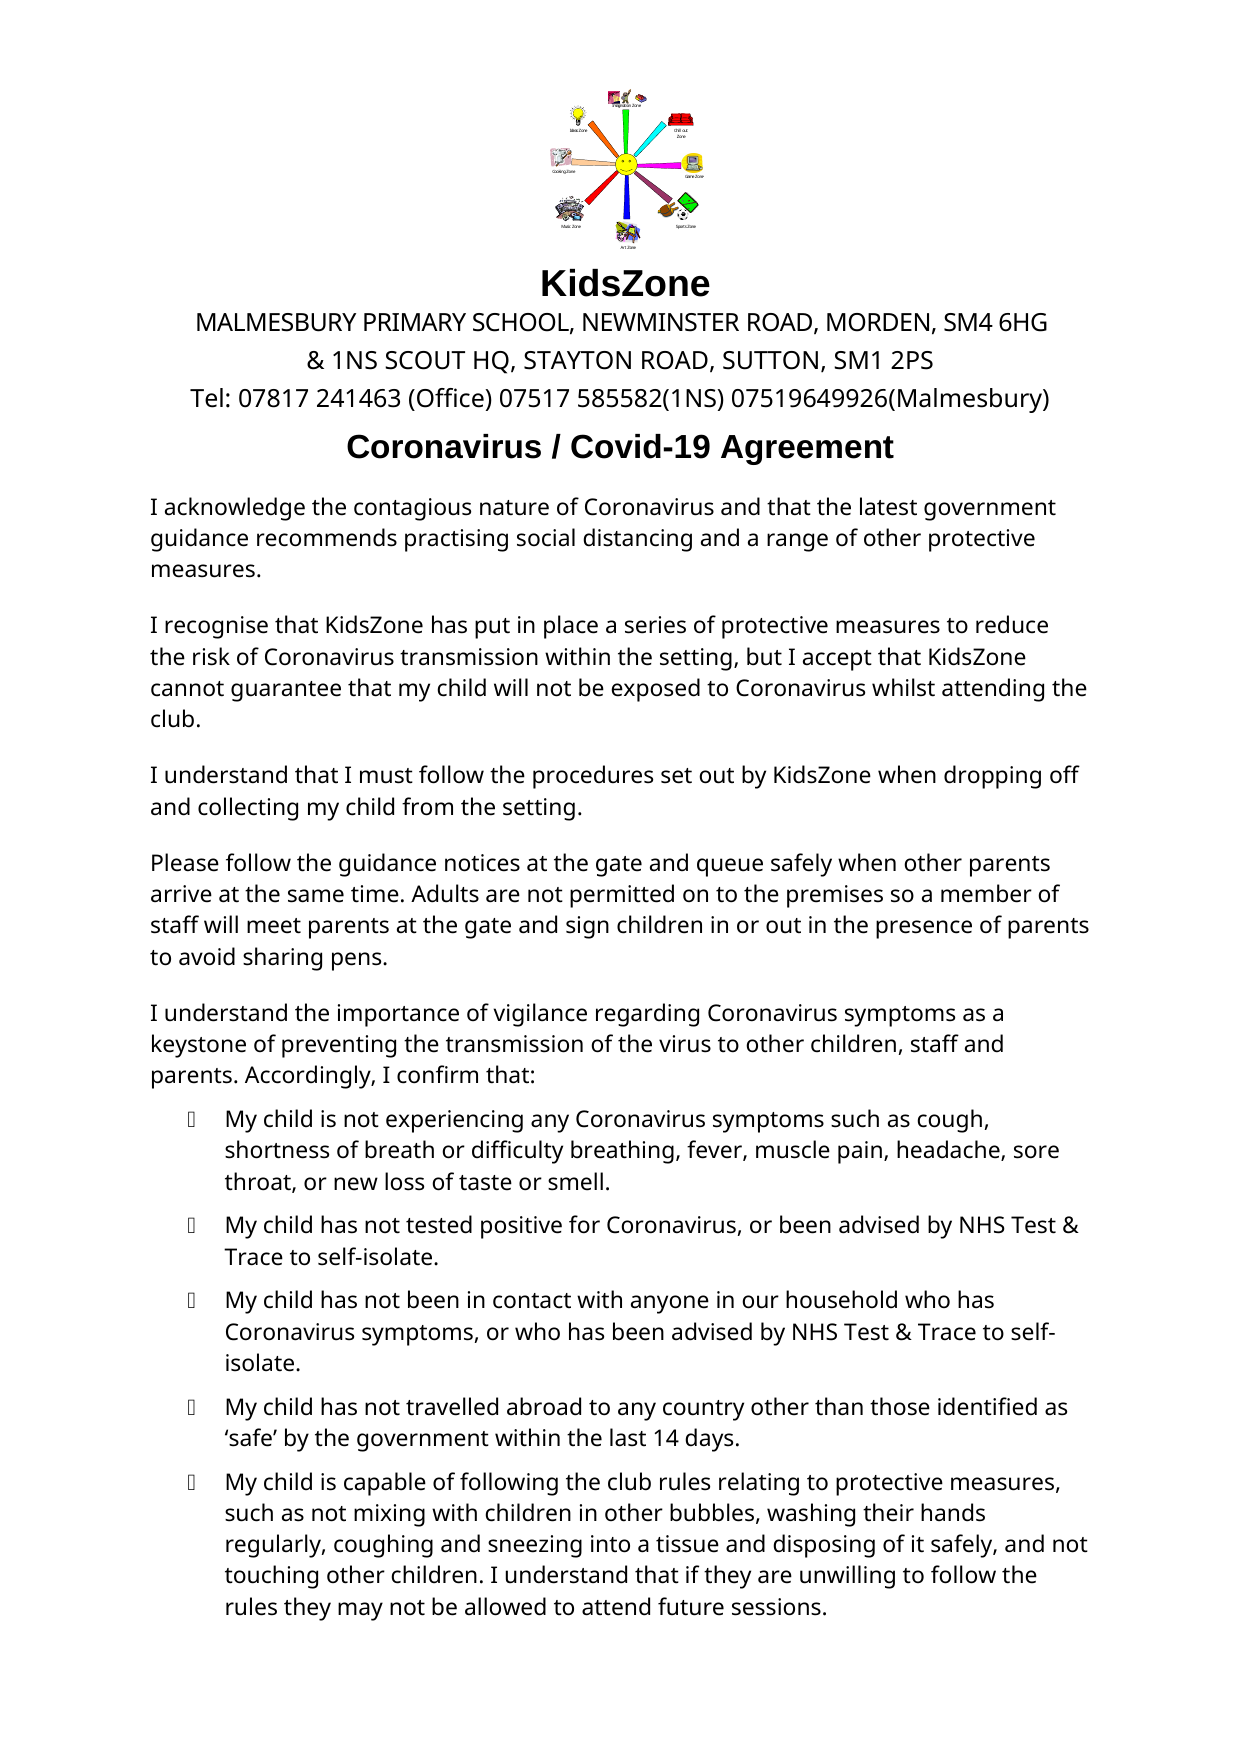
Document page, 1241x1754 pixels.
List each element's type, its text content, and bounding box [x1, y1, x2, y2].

list My child is not experiencing any Coronavirus symptoms such as cough, shortness of breath or difficulty breathing, fever, muscle pain, headache, sore throat, or new loss of taste or smell. [187, 1103, 1090, 1197]
list My child is capable of following the club rules relating to protective measures, such as not mixing with children in other bubbles, washing their hands regularly, coughing and sneezing into a tissue and disposing of it safely, and not touching other children. I understand that if they are unwilling to follow the rules they may not be allowed to attend future sessions. [187, 1466, 1090, 1622]
subtitle Coronavirus / Covid-19 Agreement [150, 427, 1090, 466]
text I acknowledge the contagious nature of Coronavirus and that the latest government guidance recommends practising social distancing and a range of other protective measures. [150, 491, 1090, 584]
text I understand the importance of vigilance regarding Coronavirus symptoms as a keystone of preventing the transmission of the virus to other children, staff and parents. Accordingly, I confirm that: [150, 997, 1090, 1091]
title KidsZone [150, 261, 1090, 304]
text Malmesbury Primary School, Newminster ROAD, MORDEN, SM4 6HG [150, 304, 1093, 338]
list My child has not been in contact with anyone in our household who has Coronavirus symptoms, or who has been advised by NHS Test & Trace to self-isolate. [187, 1284, 1090, 1378]
list My child has not travelled abroad to any country other than those identified as ‘safe’ by the government within the last 14 days. [187, 1391, 1090, 1453]
text I understand that I must follow the procedures set out by KidsZone when dropping off and collecting my child from the setting. [150, 759, 1090, 822]
text Please follow the guidance notices at the gate and queue safely when other parents arrive at the same time. Adults are not permitted on to the premises so a member of staff will meet parents at the gate and sign children in or out in the presence of parents to avoid sharing pens. [150, 847, 1090, 972]
list My child has not tested positive for Coronavirus, or been advised by NHS Test & Trace to self-isolate. [187, 1209, 1090, 1272]
subtitle Tel: 07817 241463 (Office) 07517 585582(1NS) 07519649926(Malmesbury) [150, 381, 1090, 415]
text I recognise that KidsZone has put in place a series of protective measures to reduce the risk of Coronavirus transmission within the setting, but I accept that KidsZone cannot guarantee that my child will not be exposed to Coronavirus whilst attending the club. [150, 609, 1090, 734]
subtitle & 1NS SCOUT HQ, STAYTON ROAD, SUTTON, SM1 2PS [150, 342, 1090, 377]
